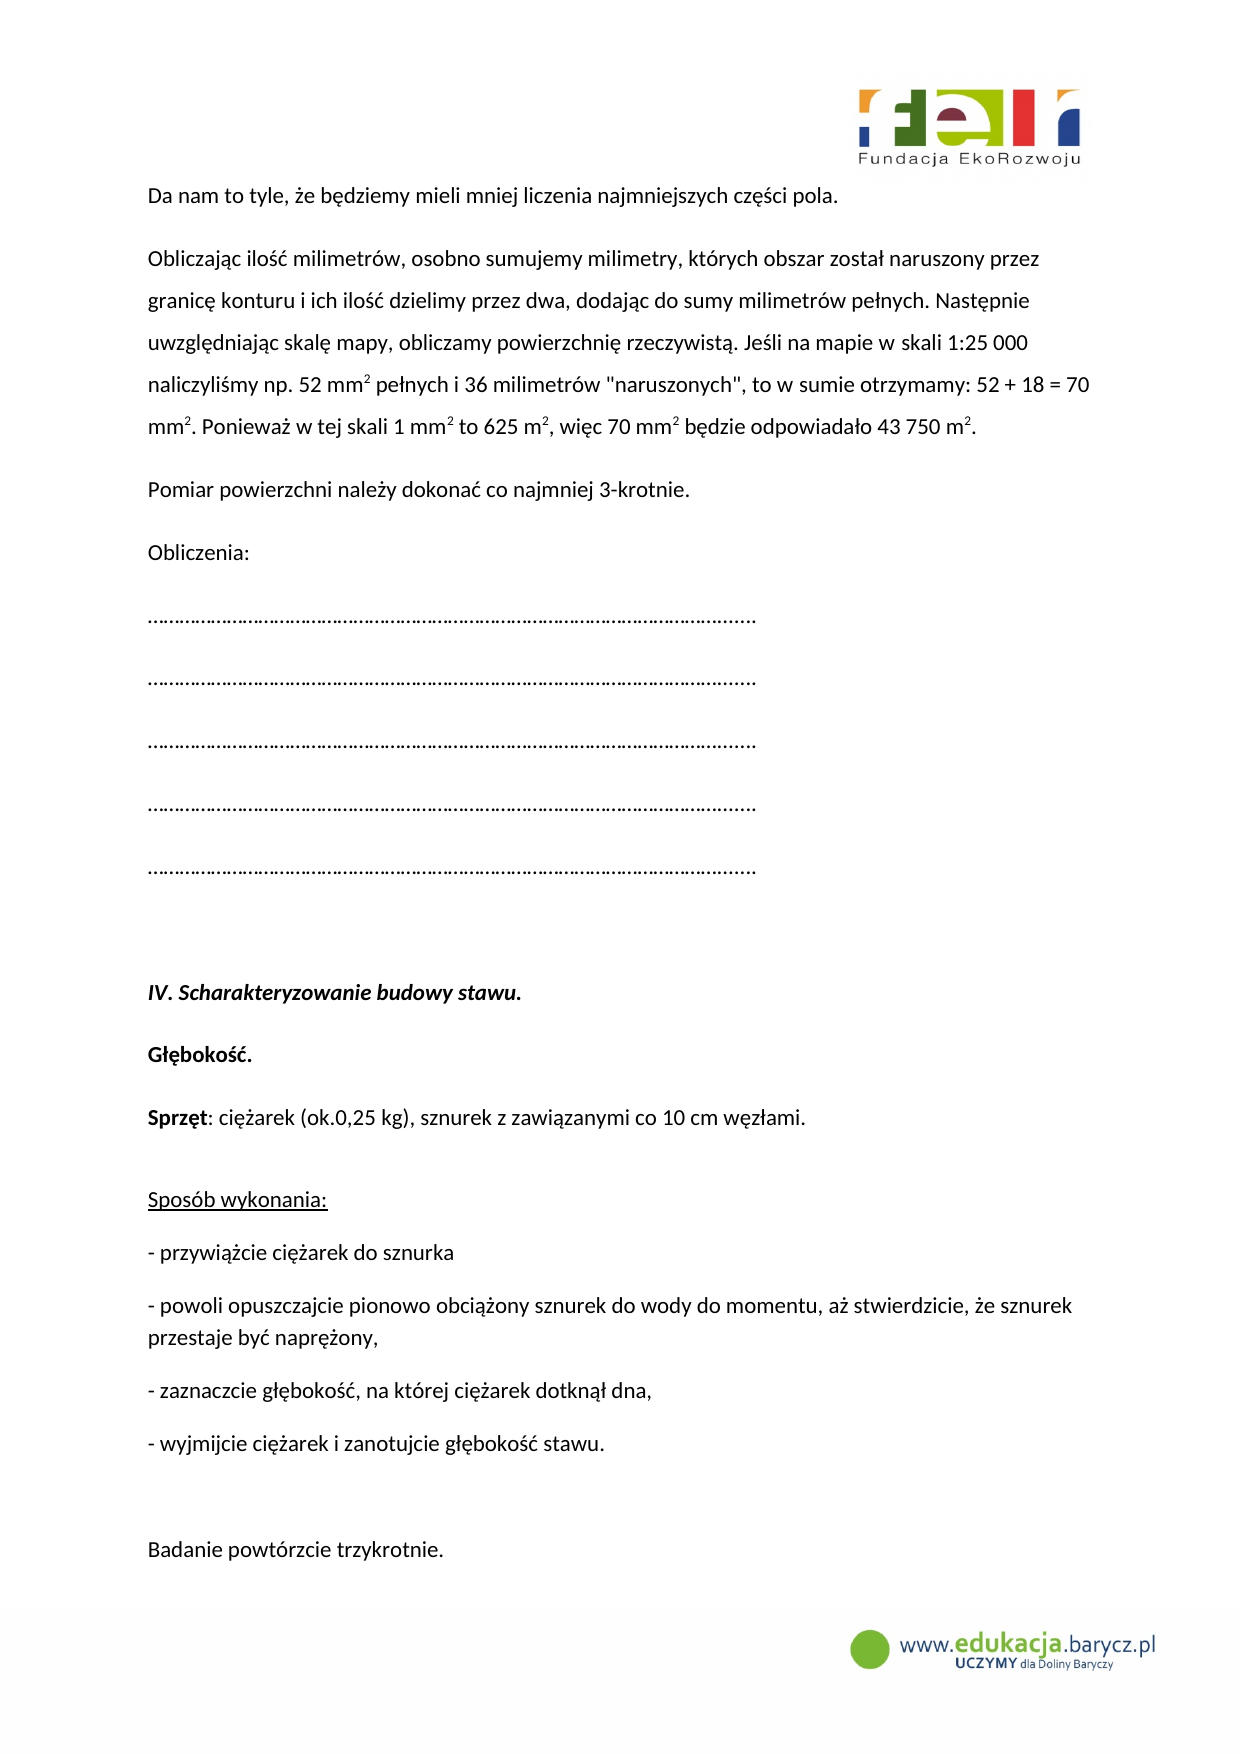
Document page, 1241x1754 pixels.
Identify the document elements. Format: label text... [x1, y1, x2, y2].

text - wyjmijcie ciężarek i zanotujcie głębokość stawu. [148, 1429, 1093, 1457]
text ………………………………………………………………………………………………....... [148, 601, 1093, 629]
text ………………………………………………………………………………………………....... [148, 726, 1093, 754]
text IV. Scharakteryzowanie budowy stawu. [148, 978, 1093, 1006]
text Pomiar powierzchni należy dokonać co najmniej 3-krotnie. [148, 475, 1093, 503]
text Da nam to tyle, że będziemy mieli mniej liczenia najmniejszych części pola. [148, 182, 1093, 209]
text - powoli opuszczajcie pionowo obciążony sznurek do wody do momentu, aż stwierdzicie, że sznurek przestaje być naprężony, [148, 1291, 1093, 1351]
picture [0, 1606, 1241, 1754]
text - przywiążcie ciężarek do sznurka [148, 1238, 1093, 1266]
text ………………………………………………………………………………………………....... [148, 663, 1093, 692]
text Obliczenia: [148, 538, 1093, 566]
text Sposób wykonania: [148, 1185, 1093, 1213]
text - zaznaczcie głębokość, na której ciężarek dotknął dna, [148, 1376, 1093, 1404]
text Obliczając ilość milimetrów, osobno sumujemy milimetry, których obszar został naruszony przez granicę konturu i ich ilość dzielimy przez dwa, dodając do sumy milimetrów pełnych. Następnie uwzględniając skalę mapy, obliczamy powierzchnię rzeczywistą. Jeśli na mapie w skali 1:25 000 naliczyliśmy np. 52 mm2 pełnych i "naruszonych", to w sumie otrzymamy: 52 + 18 = 70 mm2. Ponieważ w tej skali 1 mm2 to , więc 70 mm2 będzie odpowiadało . [148, 244, 1093, 440]
text Badanie powtórzcie trzykrotnie. [148, 1535, 1093, 1563]
text ………………………………………………………………………………………………....... [148, 789, 1093, 817]
picture [845, 73, 1093, 182]
text ………………………………………………………………………………………………....... [148, 852, 1093, 880]
text Sprzęt: ciężarek (ok.0,25 kg), sznurek z zawiązanymi co węzłami. [148, 1103, 1093, 1131]
text Głębokość. [148, 1040, 1093, 1068]
